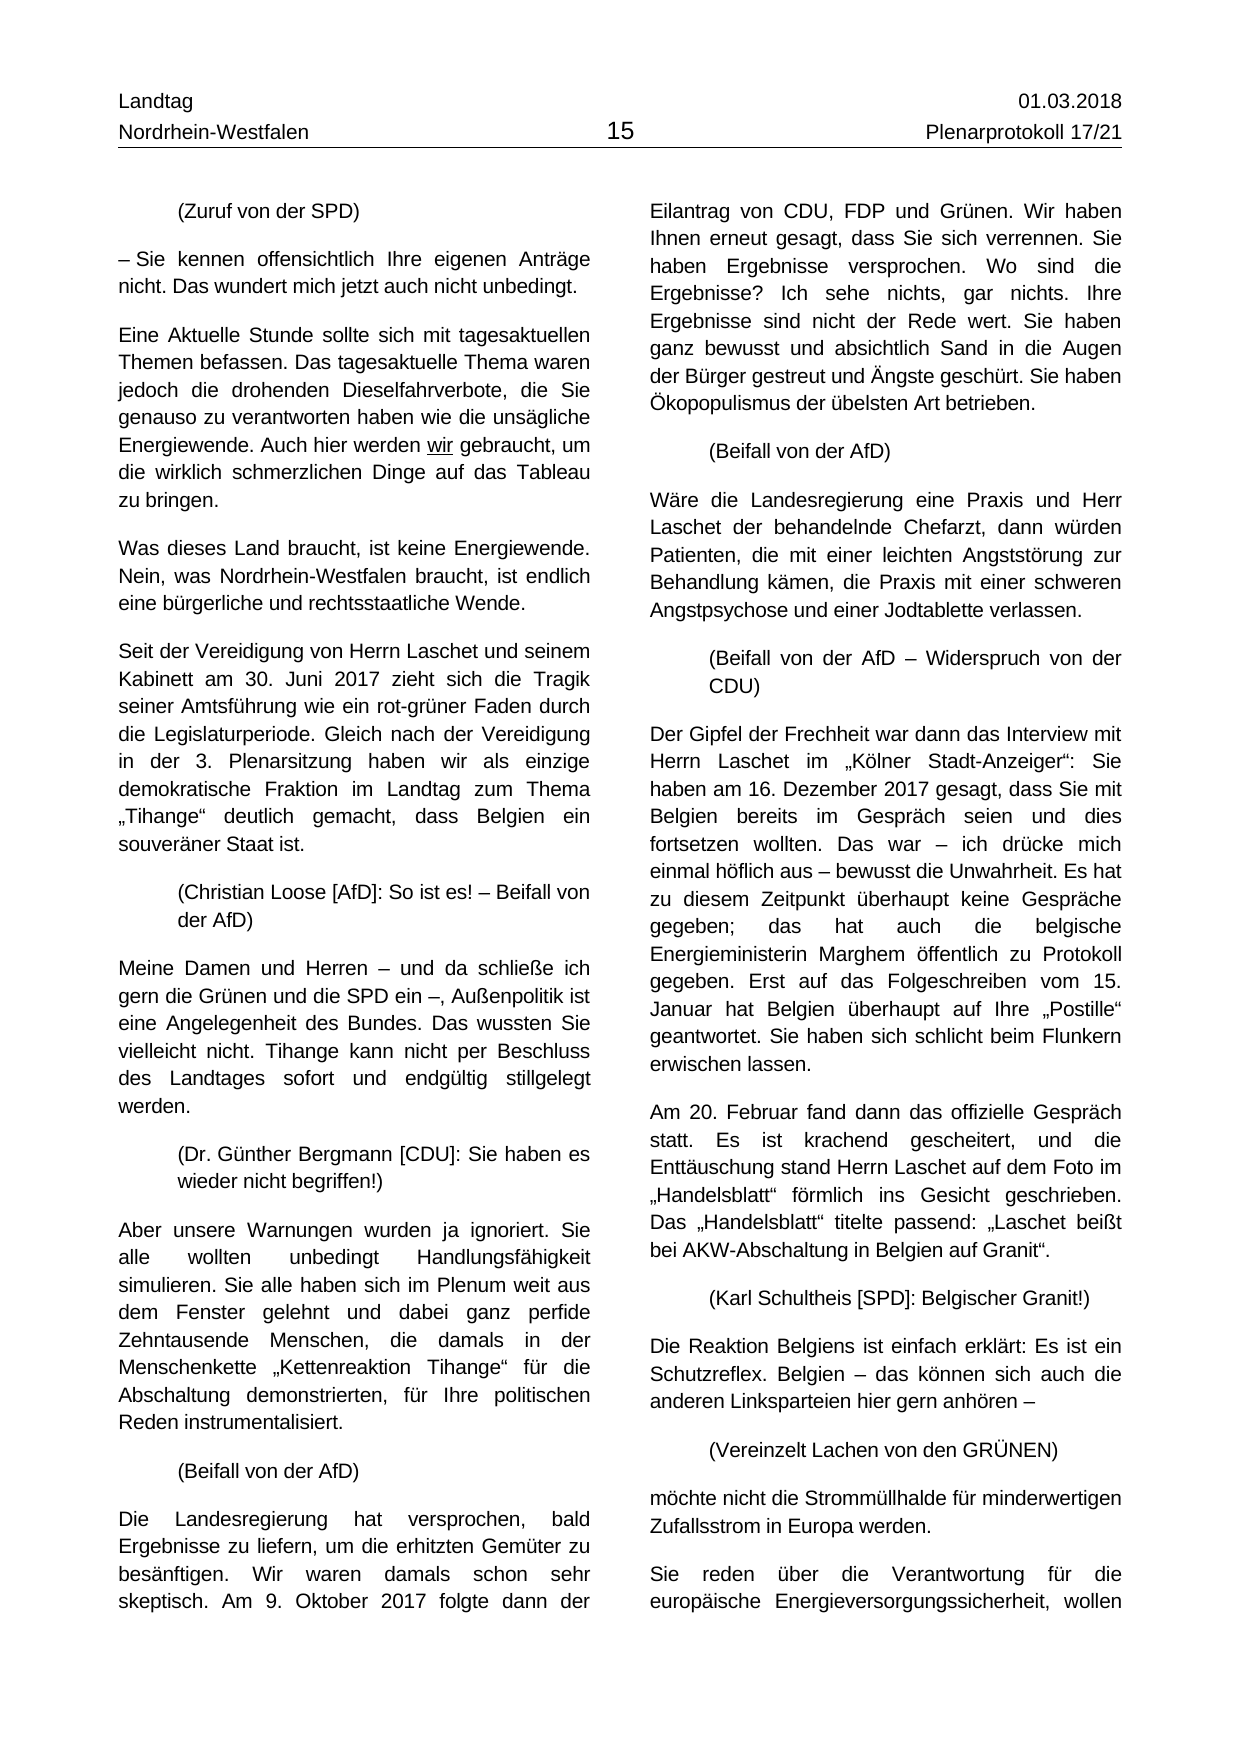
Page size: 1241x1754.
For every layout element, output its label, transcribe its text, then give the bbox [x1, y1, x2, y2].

text (Beifall von der AfD) [709, 439, 1122, 463]
text Der Gipfel der Frechheit war dann das Interview mit Herrn Laschet im „Kölner Stadt-Anzeiger“: Sie haben am 16. Dezember 2017 gesagt, dass Sie mit Belgien bereits im Gespräch seien und dies fortsetzen wollten. Das war – ich drücke mich einmal höflich aus – bewusst die Unwahrheit. Es hat zu diesem Zeitpunkt überhaupt keine Gespräche gegeben; das hat auch die belgische Energieministerin Marghem öffentlich zu Protokoll gegeben. Erst auf das Folgeschreiben vom 15. Januar hat Belgien überhaupt auf Ihre „Postille“ geantwortet. Sie haben sich schlicht beim Flunkern erwischen lassen. [649, 722, 1122, 1076]
text (Beifall von der AfD – Widerspruch von der CDU) [709, 646, 1122, 697]
text Die Reaktion Belgiens ist einfach erklärt: Es ist ein Schutzreflex. Belgien – das können sich auch die anderen Linksparteien hier gern anhören – [649, 1334, 1122, 1413]
text möchte nicht die Strommüllhalde für minderwertigen Zufallsstrom in Europa werden. [649, 1486, 1122, 1537]
text – Sie kennen offensichtlich Ihre eigenen Anträge nicht. Das wundert mich jetzt auch nicht unbedingt. [118, 247, 591, 298]
text Seit der Vereidigung von Herrn Laschet und seinem Kabinett am 30. Juni 2017 zieht sich die Tragik seiner Amtsführung wie ein rot-grüner Faden durch die Legislaturperiode. Gleich nach der Vereidigung in der 3. Plenarsitzung haben wir als einzige demokratische Fraktion im Landtag zum Thema „Tihange“ deutlich gemacht, dass Belgien ein souveräner Staat ist. [118, 639, 591, 856]
text Eine Aktuelle Stunde sollte sich mit tagesaktuellen Themen befassen. Das tagesaktuelle Thema waren jedoch die drohenden Dieselfahrverbote, die Sie genauso zu verantworten haben wie die unsägliche Energiewende. Auch hier werden wir gebraucht, um die wirklich schmerzlichen Dinge auf das Tableau zu bringen. [118, 323, 591, 512]
text (Beifall von der AfD) [177, 1458, 591, 1482]
text (Karl Schultheis [SPD]: Belgischer Granit!) [709, 1286, 1122, 1310]
text Aber unsere Warnungen wurden ja ignoriert. Sie alle wollten unbedingt Handlungsfähigkeit simulieren. Sie alle haben sich im Plenum weit aus dem Fenster gelehnt und dabei ganz perfide Zehntausende Menschen, die damals in der Menschenkette „Kettenreaktion Tihange“ für die Abschaltung demonstrierten, für Ihre politischen Reden instrumentalisiert. [118, 1218, 591, 1434]
text Die Landesregierung hat versprochen, bald Ergebnisse zu liefern, um die erhitzten Gemüter zu besänftigen. Wir waren damals schon sehr skeptisch. Am 9. Oktober 2017 folgte dann der Eilantrag von CDU, FDP und Grünen. Wir haben Ihnen erneut gesagt, dass Sie sich verrennen. Sie haben Ergebnisse versprochen. Wo sind die Ergebnisse? Ich sehe nichts, gar nichts. Ihre Ergebnisse sind nicht der Rede wert. Sie haben ganz bewusst und absichtlich Sand in die Augen der Bürger gestreut und Ängste geschürt. Sie haben Ökopopulismus der übelsten Art betrieben. [118, 1507, 591, 1613]
text (Zuruf von der SPD) [177, 198, 591, 222]
text Was dieses Land braucht, ist keine Energiewende. Nein, was Nordrhein-Westfalen braucht, ist endlich eine bürgerliche und rechtsstaatliche Wende. [118, 536, 591, 615]
text (Dr. Günther Bergmann [CDU]: Sie haben es wieder nicht begriffen!) [177, 1142, 591, 1193]
text (Christian Loose [AfD]: So ist es! – Beifall von der AfD) [177, 880, 591, 932]
text Meine Damen und Herren – und da schließe ich gern die Grünen und die SPD ein –, Außenpolitik ist eine Angelegenheit des Bundes. Das wussten Sie vielleicht nicht. Tihange kann nicht per Beschluss des Landtages sofort und endgültig stillgelegt werden. [118, 956, 591, 1117]
text Am 20. Februar fand dann das offizielle Gespräch statt. Es ist krachend gescheitert, und die Enttäuschung stand Herrn Laschet auf dem Foto im „Handelsblatt“ förmlich ins Gesicht geschrieben. Das „Handelsblatt“ titelte passend: „Laschet beißt bei AKW-Abschaltung in Belgien auf Granit“. [649, 1100, 1122, 1262]
text (Vereinzelt Lachen von den GRÜNEN) [709, 1438, 1122, 1462]
text Die Landesregierung hat versprochen, bald Ergebnisse zu liefern, um die erhitzten Gemüter zu besänftigen. Wir waren damals schon sehr skeptisch. Am 9. Oktober 2017 folgte dann der Eilantrag von CDU, FDP und Grünen. Wir haben Ihnen erneut gesagt, dass Sie sich verrennen. Sie haben Ergebnisse versprochen. Wo sind die Ergebnisse? Ich sehe nichts, gar nichts. Ihre Ergebnisse sind nicht der Rede wert. Sie haben ganz bewusst und absichtlich Sand in die Augen der Bürger gestreut und Ängste geschürt. Sie haben Ökopopulismus der übelsten Art betrieben. [649, 198, 1122, 415]
text Wäre die Landesregierung eine Praxis und Herr Laschet der behandelnde Chefarzt, dann würden Patienten, die mit einer leichten Angststörung zur Behandlung kämen, die Praxis mit einer schweren Angstpsychose und einer Jodtablette verlassen. [649, 488, 1122, 622]
